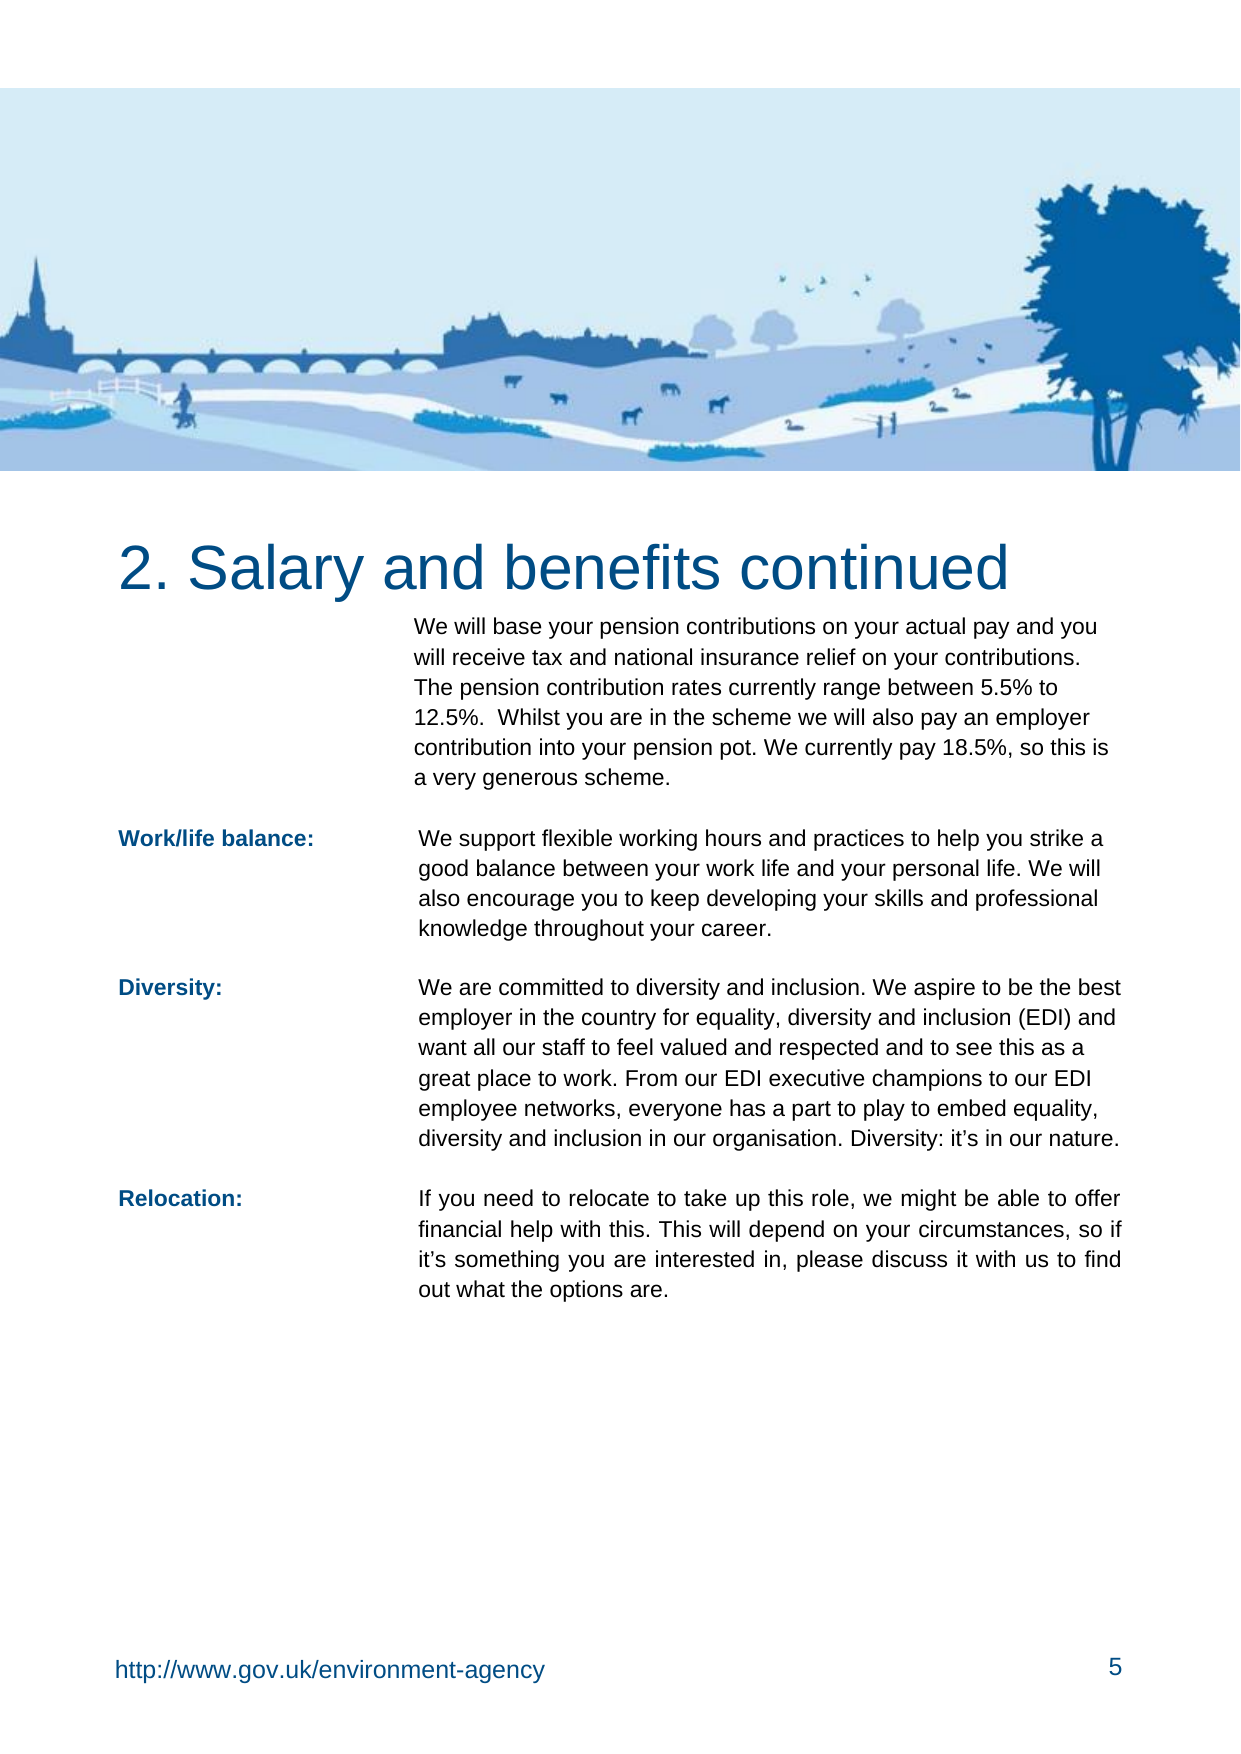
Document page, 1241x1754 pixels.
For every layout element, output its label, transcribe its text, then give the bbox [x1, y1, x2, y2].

text We will base your pension contributions on your actual pay and you will receive tax and national insurance relief on your contributions. The pension contribution rates currently range between 5.5% to 12.5%. Whilst you are in the scheme we will also pay an employer contribution into your pension pot. We currently pay 18.5%, so this is a very generous scheme. [413, 613, 1122, 791]
text Work/life balance: We support flexible working hours and practices to help you strike a good balance between your work life and your personal life. We will also encourage you to keep developing your skills and professional knowledge throughout your career. [118, 825, 1122, 942]
text 2. Salary and benefits continued [118, 470, 1122, 602]
picture [0, 88, 1241, 470]
text Relocation: If you need to relocate to take up this role, we might be able to offer financial help with this. This will depend on your circumstances, so if it’s something you are interested in, please discuss it with us to find out what the options are. [118, 1185, 1122, 1302]
text Diversity: We are committed to diversity and inclusion. We aspire to be the best employer in the country for equality, diversity and inclusion (EDI) and want all our staff to feel valued and respected and to see this as a great place to work. From our EDI executive champions to our EDI employee networks, everyone has a part to play to embed equality, diversity and inclusion in our organisation. Diversity: it’s in our nature. [118, 974, 1122, 1151]
